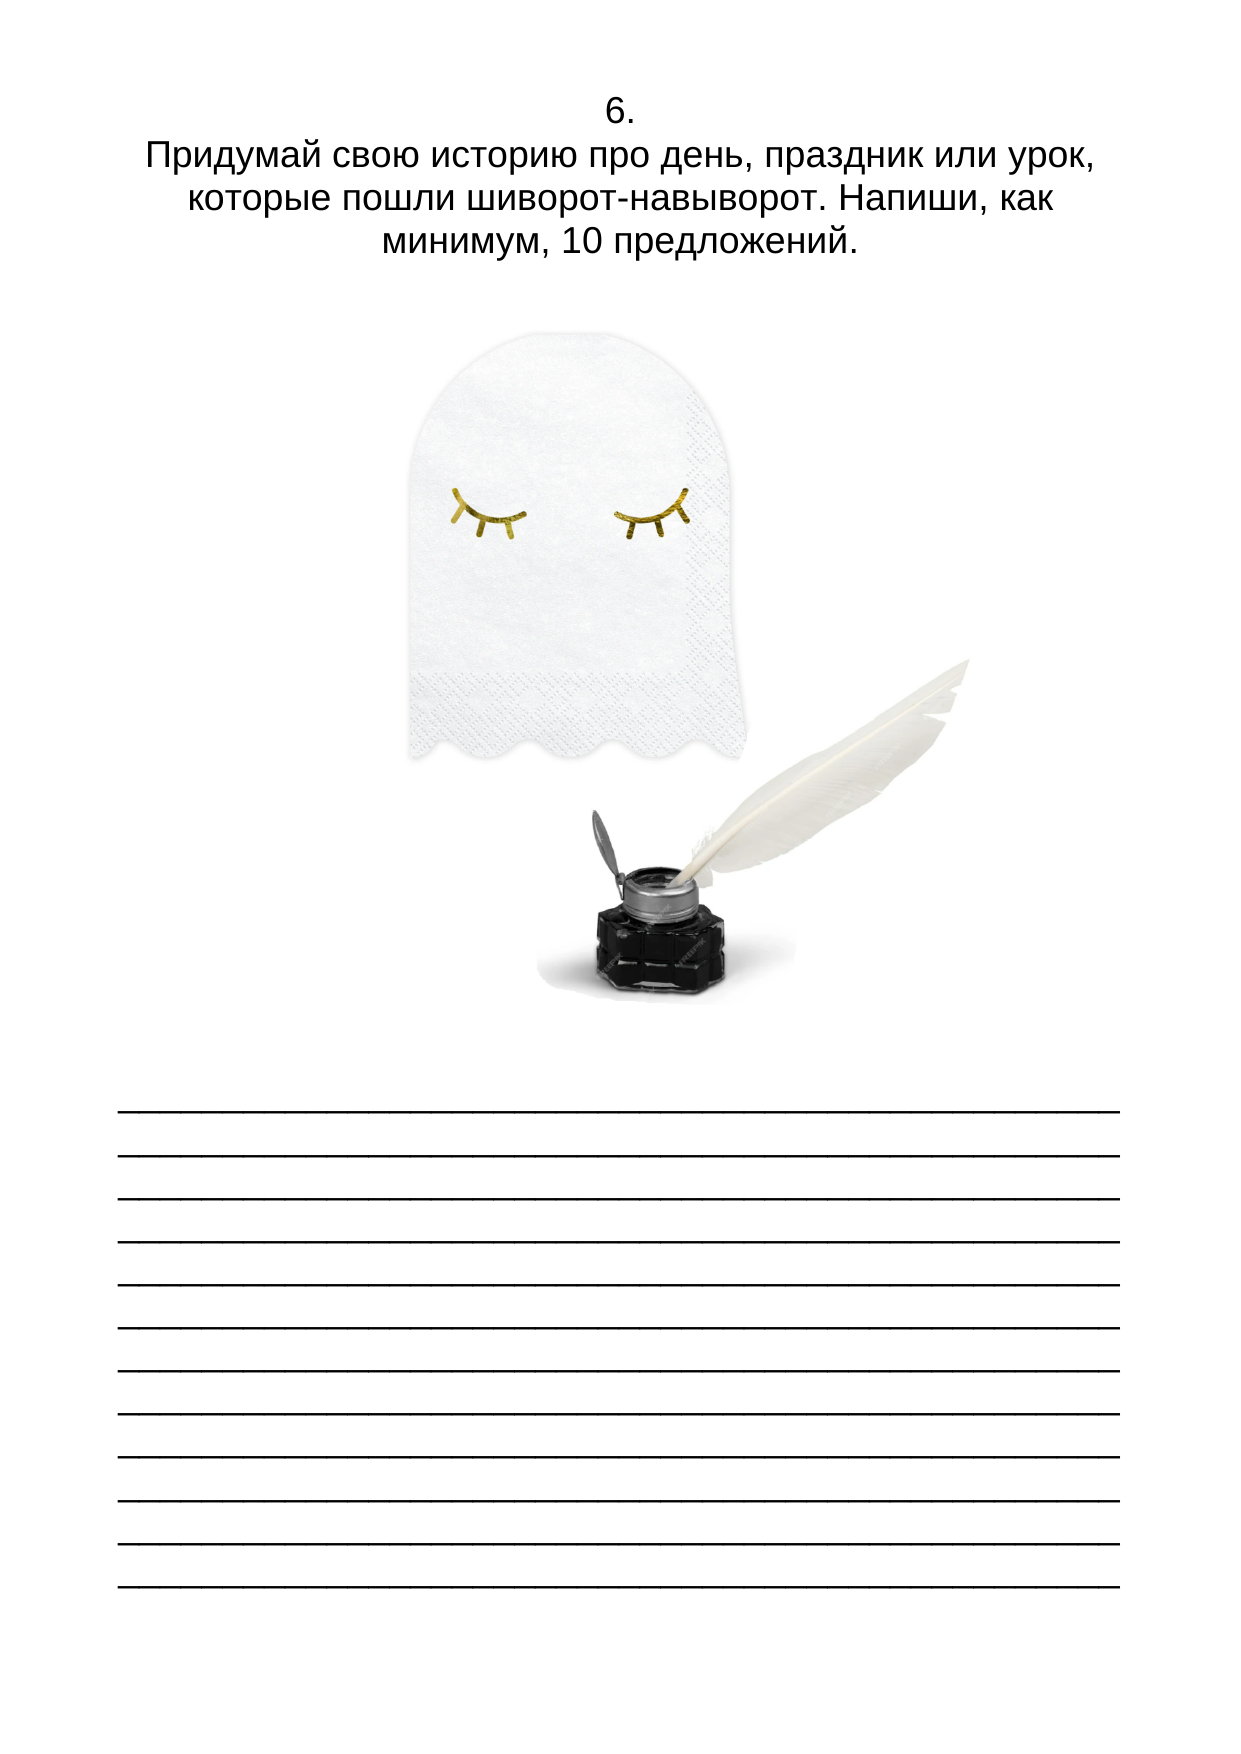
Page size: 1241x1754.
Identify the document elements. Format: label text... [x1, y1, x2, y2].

text 6. [118, 89, 1122, 132]
text Придумай свою историю про день, праздник или урок, которые пошли шиворот-навыворот. Напиши, как минимум, 10 предложений. [118, 132, 1122, 261]
text ________________________________________________________________________________________________________________________________________________________________________________________________________________________________________________________________________________________________________________________________________________________________________________________________________________________________________________________________________________________________________________________________________________________________________________________________ [118, 1072, 1122, 1589]
picture [241, 304, 999, 1029]
